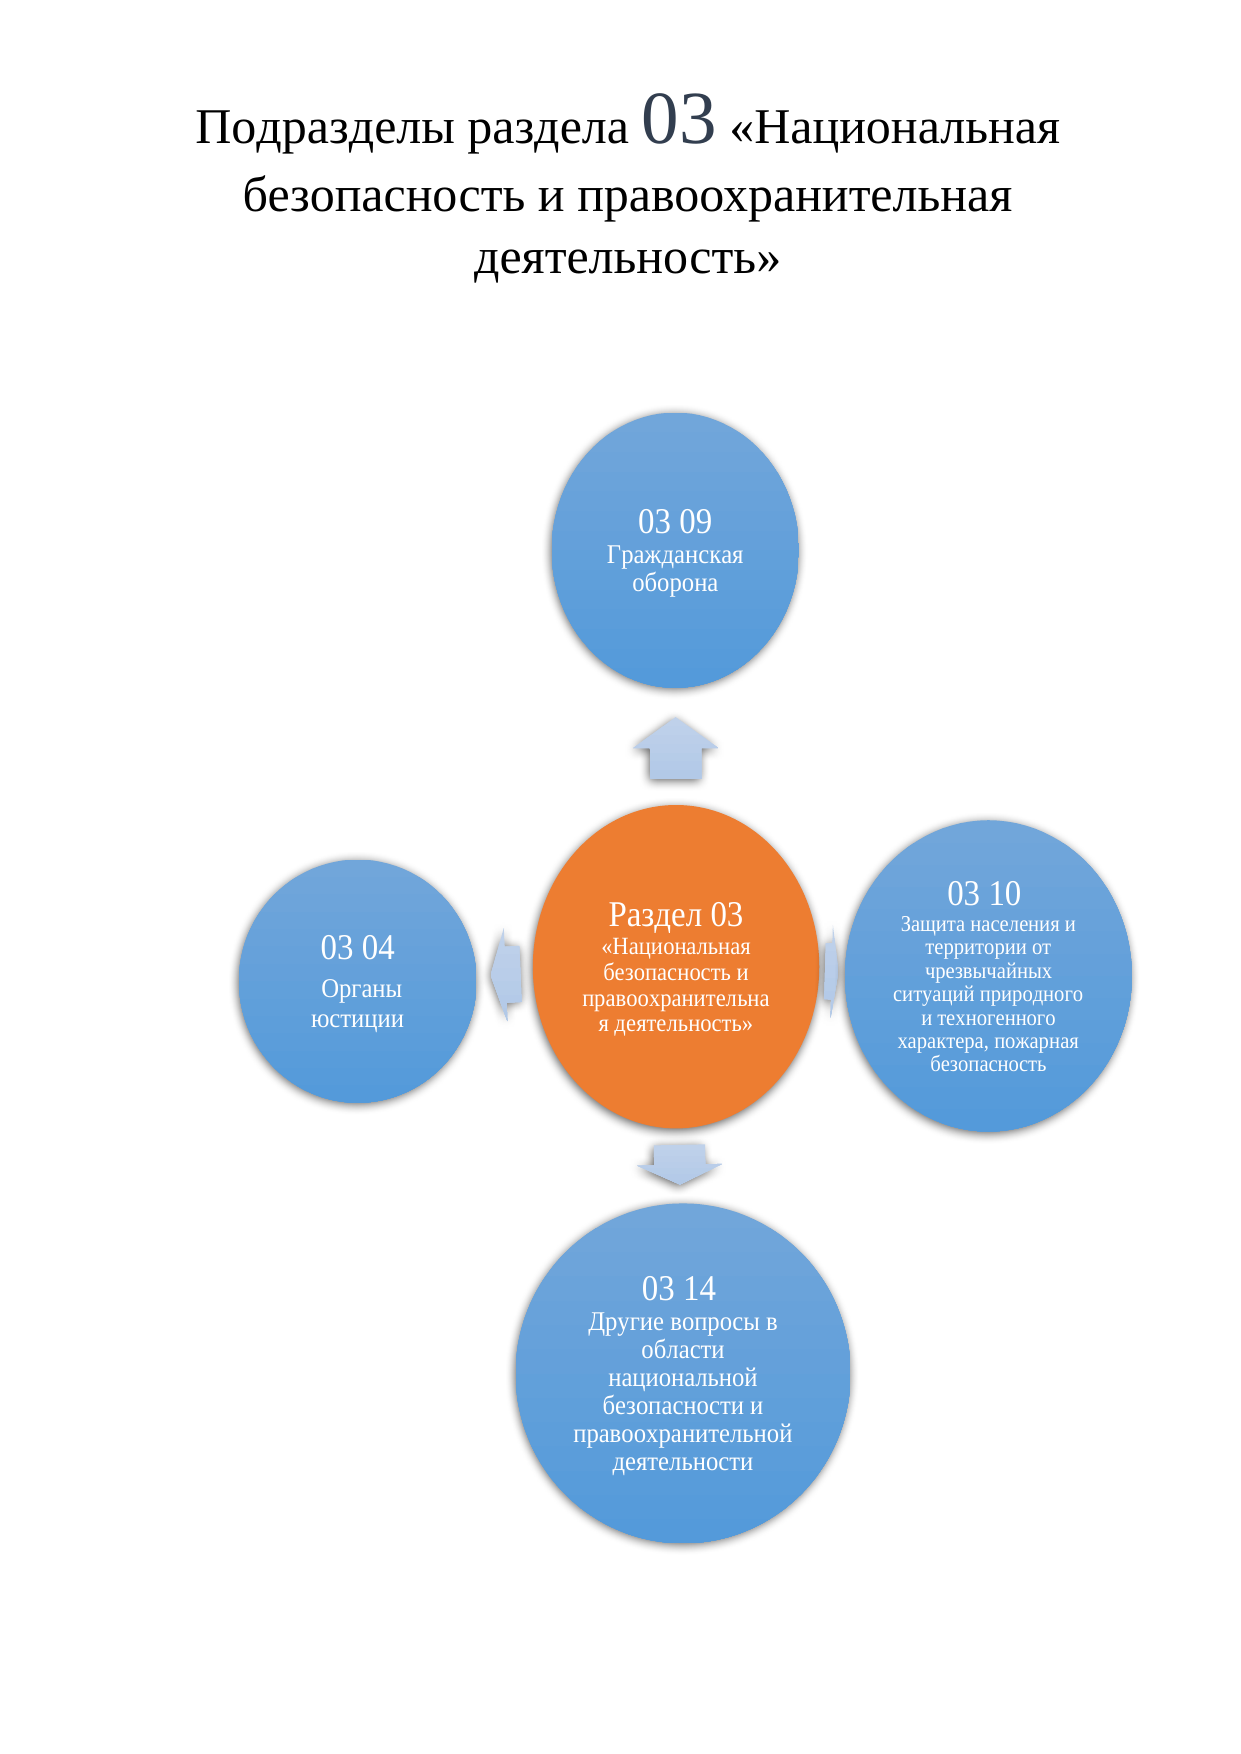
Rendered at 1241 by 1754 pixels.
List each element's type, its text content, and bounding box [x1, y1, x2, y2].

text Подразделы раздела 03 «Национальная безопасность и правоохранительная деятельность» [177, 74, 1078, 284]
